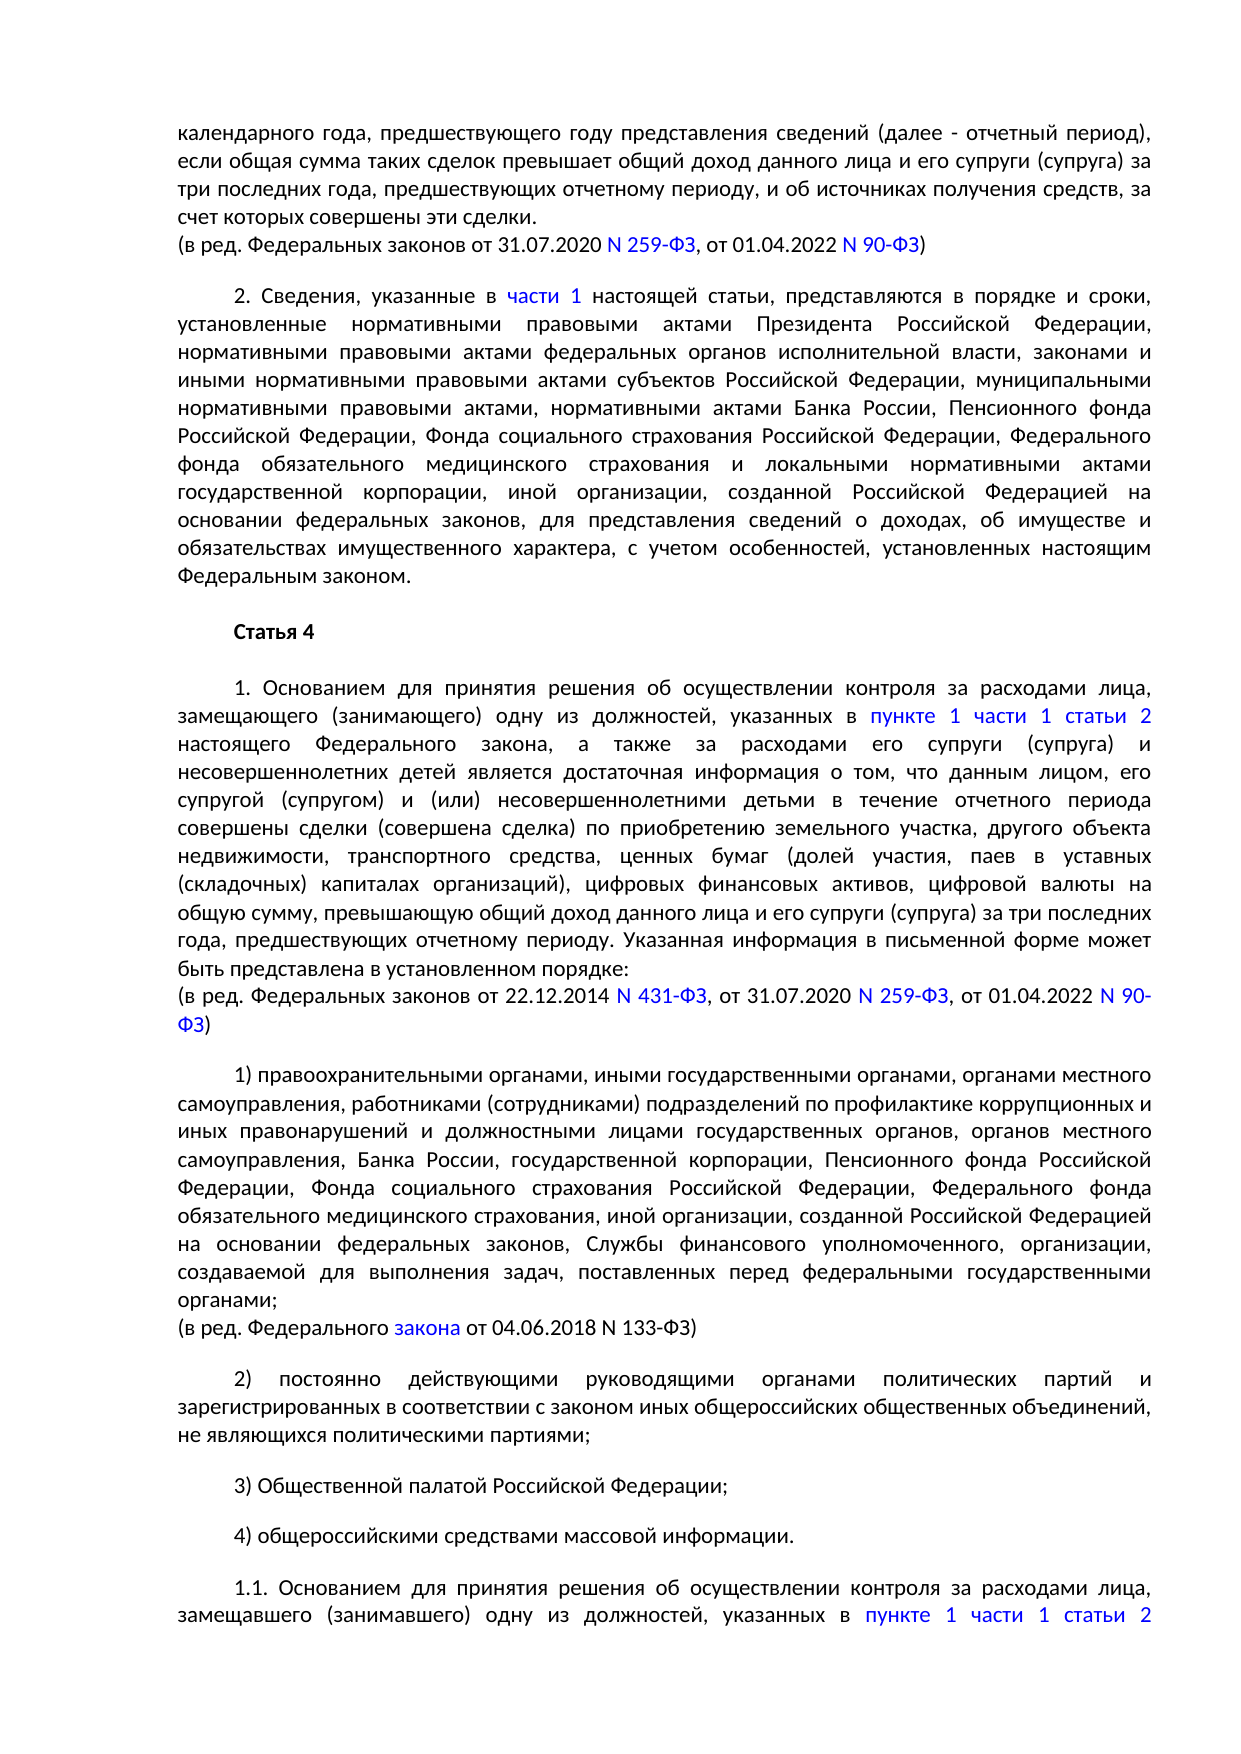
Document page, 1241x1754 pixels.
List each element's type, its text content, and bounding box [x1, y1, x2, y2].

text 1. Основанием для принятия решения об осуществлении контроля за расходами лица, замещающего (занимающего) одну из должностей, указанных в пункте 1 части 1 статьи 2 настоящего Федерального закона, а также за расходами его супруги (супруга) и несовершеннолетних детей является достаточная информация о том, что данным лицом, его супругой (супругом) и (или) несовершеннолетними детьми в течение отчетного периода совершены сделки (совершена сделка) по приобретению земельного участка, другого объекта недвижимости, транспортного средства, ценных бумаг (долей участия, паев в уставных (складочных) капиталах организаций), цифровых финансовых активов, цифровой валюты на общую сумму, превышающую общий доход данного лица и его супруги (супруга) за три последних года, предшествующих отчетному периоду. Указанная информация в письменной форме может быть представлена в установленном порядке: [177, 673, 1152, 982]
text (в ред. Федеральных законов от 22.12.2014 N 431-ФЗ, от 31.07.2020 N 259-ФЗ, от 01.04.2022 N 90-ФЗ) [177, 982, 1152, 1038]
text 1) правоохранительными органами, иными государственными органами, органами местного самоуправления, работниками (сотрудниками) подразделений по профилактике коррупционных и иных правонарушений и должностными лицами государственных органов, органов местного самоуправления, Банка России, государственной корпорации, Пенсионного фонда Российской Федерации, Фонда социального страхования Российской Федерации, Федерального фонда обязательного медицинского страхования, иной организации, созданной Российской Федерацией на основании федеральных законов, Службы финансового уполномоченного, организации, создаваемой для выполнения задач, поставленных перед федеральными государственными органами; [177, 1061, 1152, 1313]
title Статья 4 [177, 617, 1152, 645]
text 4) общероссийскими средствами массовой информации. [177, 1522, 1152, 1550]
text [177, 1573, 1152, 1629]
text (в ред. Федерального закона от 04.06.2018 N 133-ФЗ) [177, 1313, 1152, 1341]
text (в ред. Федеральных законов от 31.07.2020 N 259-ФЗ, от 01.04.2022 N 90-ФЗ) [177, 230, 1152, 258]
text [177, 118, 1152, 230]
text 2. Сведения, указанные в части 1 настоящей статьи, представляются в порядке и сроки, установленные нормативными правовыми актами Президента Российской Федерации, нормативными правовыми актами федеральных органов исполнительной власти, законами и иными нормативными правовыми актами субъектов Российской Федерации, муниципальными нормативными правовыми актами, нормативными актами Банка России, Пенсионного фонда Российской Федерации, Фонда социального страхования Российской Федерации, Федерального фонда обязательного медицинского страхования и локальными нормативными актами государственной корпорации, иной организации, созданной Российской Федерацией на основании федеральных законов, для представления сведений о доходах, об имуществе и обязательствах имущественного характера, с учетом особенностей, установленных настоящим Федеральным законом. [177, 281, 1152, 589]
text 2) постоянно действующими руководящими органами политических партий и зарегистрированных в соответствии с законом иных общероссийских общественных объединений, не являющихся политическими партиями; [177, 1364, 1152, 1448]
text 3) Общественной палатой Российской Федерации; [177, 1471, 1152, 1499]
